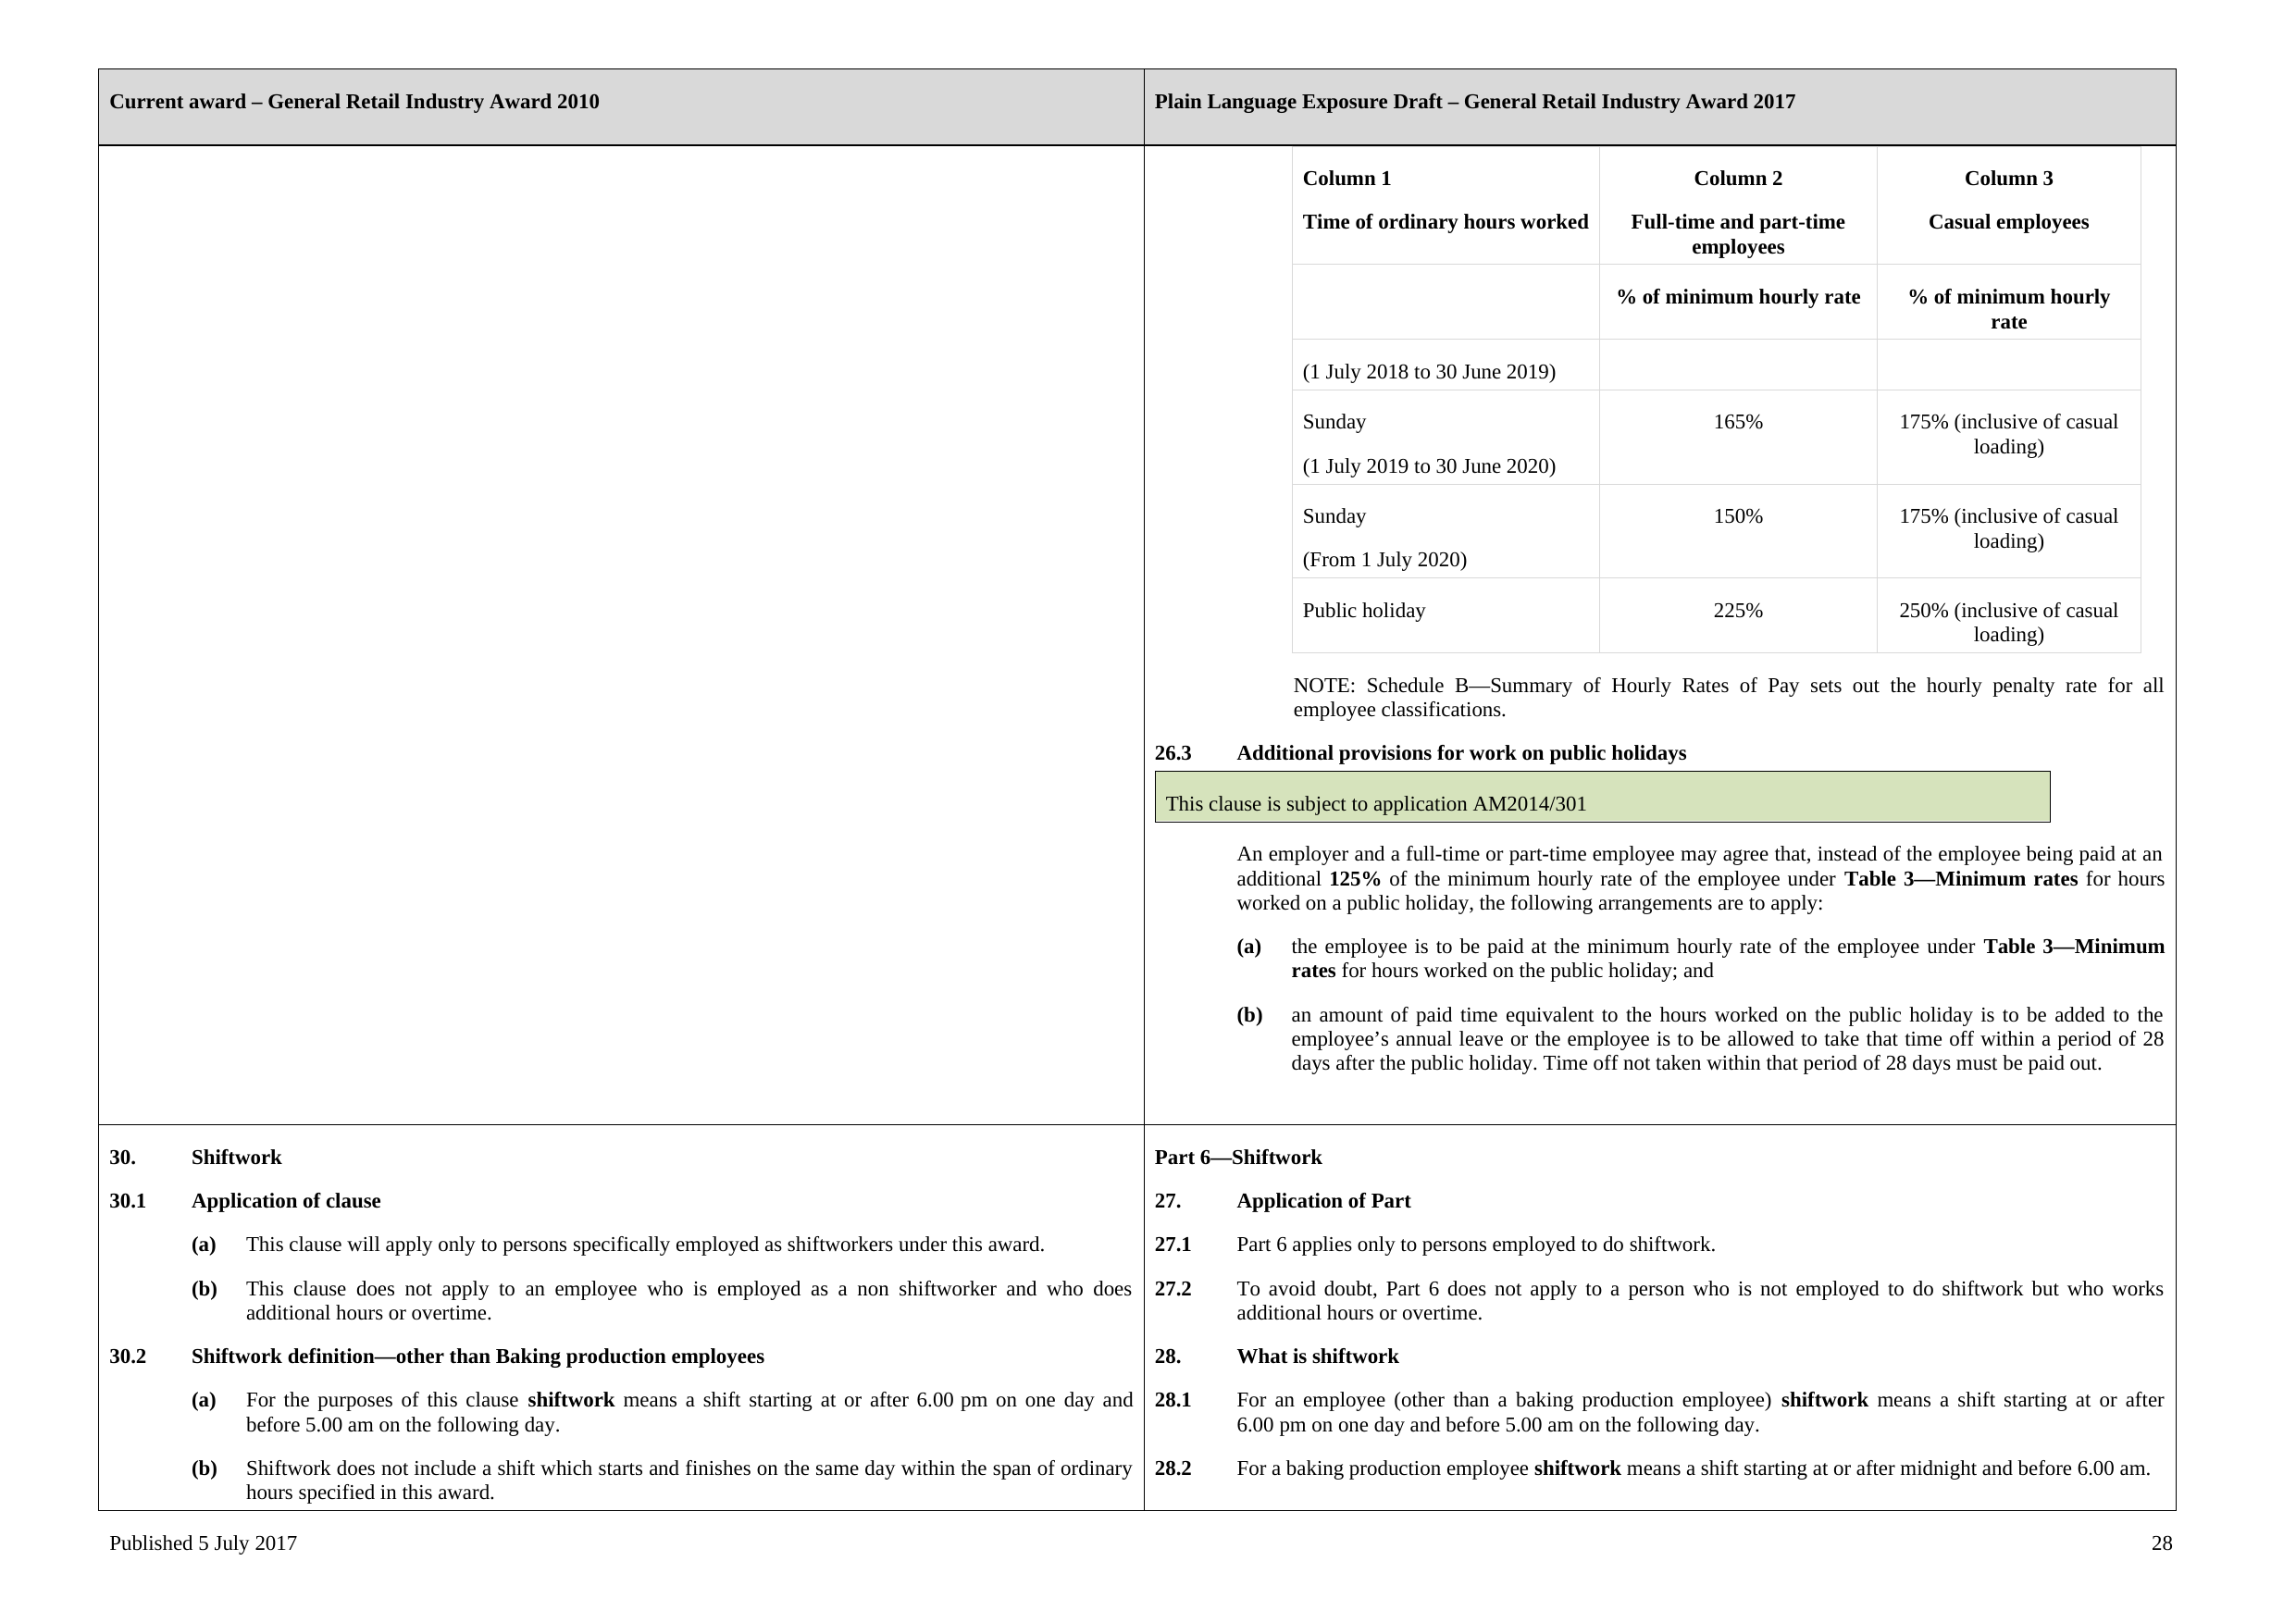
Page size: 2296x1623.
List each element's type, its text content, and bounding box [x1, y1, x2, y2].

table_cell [99, 1125, 1144, 1510]
table_header Plain Language Exposure Draft – General Retail Industry Award 2017 [1145, 69, 2176, 144]
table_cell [1145, 1125, 2176, 1510]
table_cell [99, 146, 1144, 1124]
table_header Current award – General Retail Industry Award 2010 [99, 69, 1144, 144]
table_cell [1145, 146, 2176, 1124]
